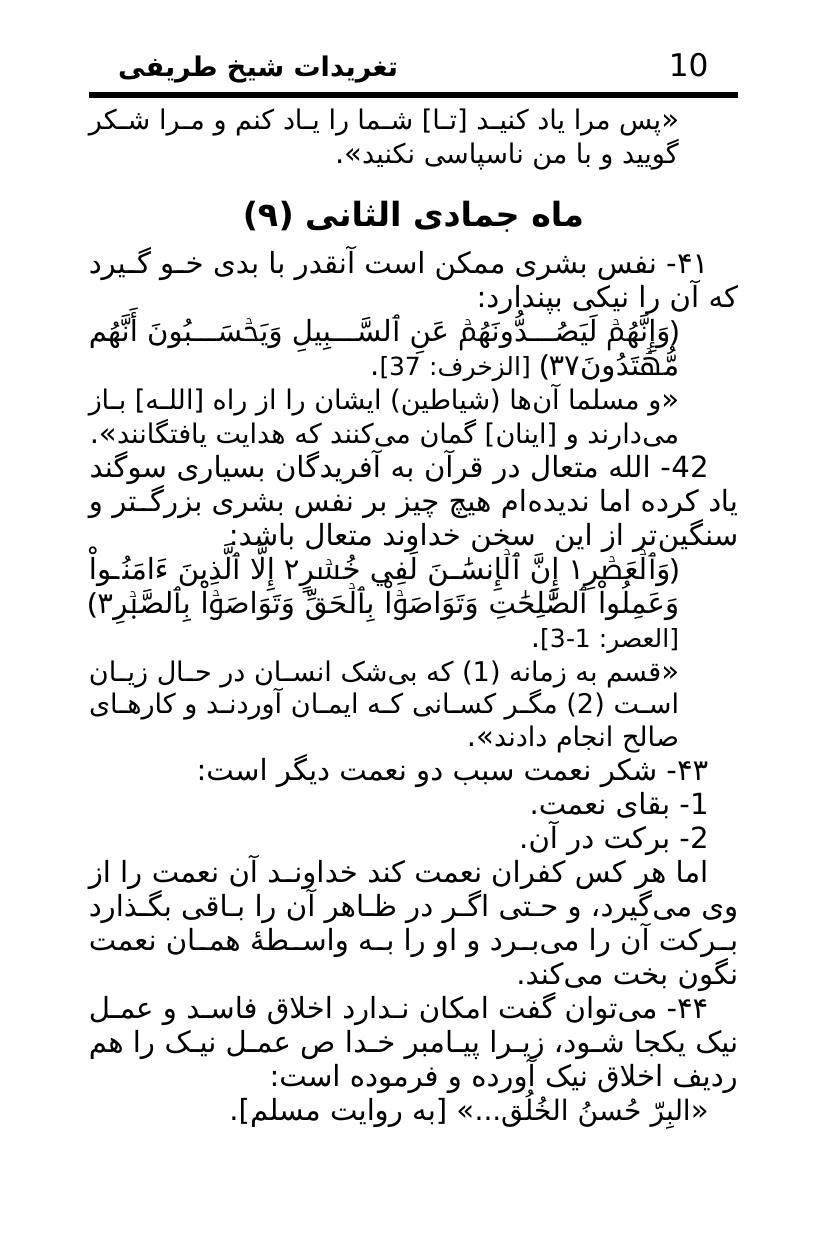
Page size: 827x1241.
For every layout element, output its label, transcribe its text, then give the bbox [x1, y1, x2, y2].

text «پس مرا یاد کنید [تا] شما را یاد کنم و مرا شکر گویید و با من ناسپاسی نکنید». [89, 102, 679, 170]
text ۴۴- می‌توان گفت امکان ندارد اخلاق فاسد و عمل نیک یکجا شود، زیرا پیامبر خدا ص عمل نیک را هم ردیف اخلاق نیک آورده و فرموده است: [89, 991, 738, 1093]
text ﴿وَٱلۡعَصۡرِ١ إِنَّ ٱلۡإِنسَٰنَ لَفِي خُسۡرٍ٢ إِلَّا ٱلَّذِينَ ءَامَنُواْ وَعَمِلُواْ ٱلصَّٰلِحَٰتِ وَتَوَاصَوۡاْ بِٱلۡحَقِّ وَتَوَاصَوۡاْ بِٱلصَّبۡرِ٣﴾ [العصر: 1-3]. [89, 552, 679, 654]
text ماه جمادی الثانی (۹) [89, 195, 738, 234]
text «و مسلما آن‌ها (شیاطین) ایشان را از راه [الله] باز می‌دارند و [اینان] گمان می‌کنند که هدایت یافتگانند». [89, 382, 679, 450]
text ۴۳- شکر نعمت سبب دو نعمت دیگر است: [89, 754, 738, 788]
text «قسم به زمانه (1) که بی‌شک انسان در حال زیان است (2) مگر کسانی که ایمان آوردند و کارهای صالح انجام دادند». [89, 654, 679, 754]
text ۴۱- نفس بشری ممکن است آنقدر با بدی خو گیرد که آن را نیکی بپندارد: [89, 247, 738, 314]
text «البِرّ حُسنُ الخُلُق...» [به روایت مسلم]. [89, 1093, 738, 1127]
text ﴿وَإِنَّهُمۡ لَيَصُدُّونَهُمۡ عَنِ ٱلسَّبِيلِ وَيَحۡسَبُونَ أَنَّهُم مُّهۡتَدُونَ٣٧﴾ [الزخرف: 37]. [89, 314, 679, 382]
text 2- برکت در آن. [89, 822, 738, 856]
text 42- الله متعال در قرآن به آفریدگان بسیاری سوگند یاد کرده اما ندیده‌ام هیچ چیز بر نفس بشری بزرگتر و سنگین‌تر از این سخن خداوند متعال باشد: [89, 450, 738, 552]
text اما هر کس کفران نعمت کند خداوند آن نعمت را از وی می‌گیرد، و حتی اگر در ظاهر آن را باقی بگذارد برکت آن را می‌برد و او را به واسطهٔ همان نعمت نگون بخت می‌کند. [89, 856, 738, 991]
text 1- بقای نعمت. [89, 788, 738, 822]
